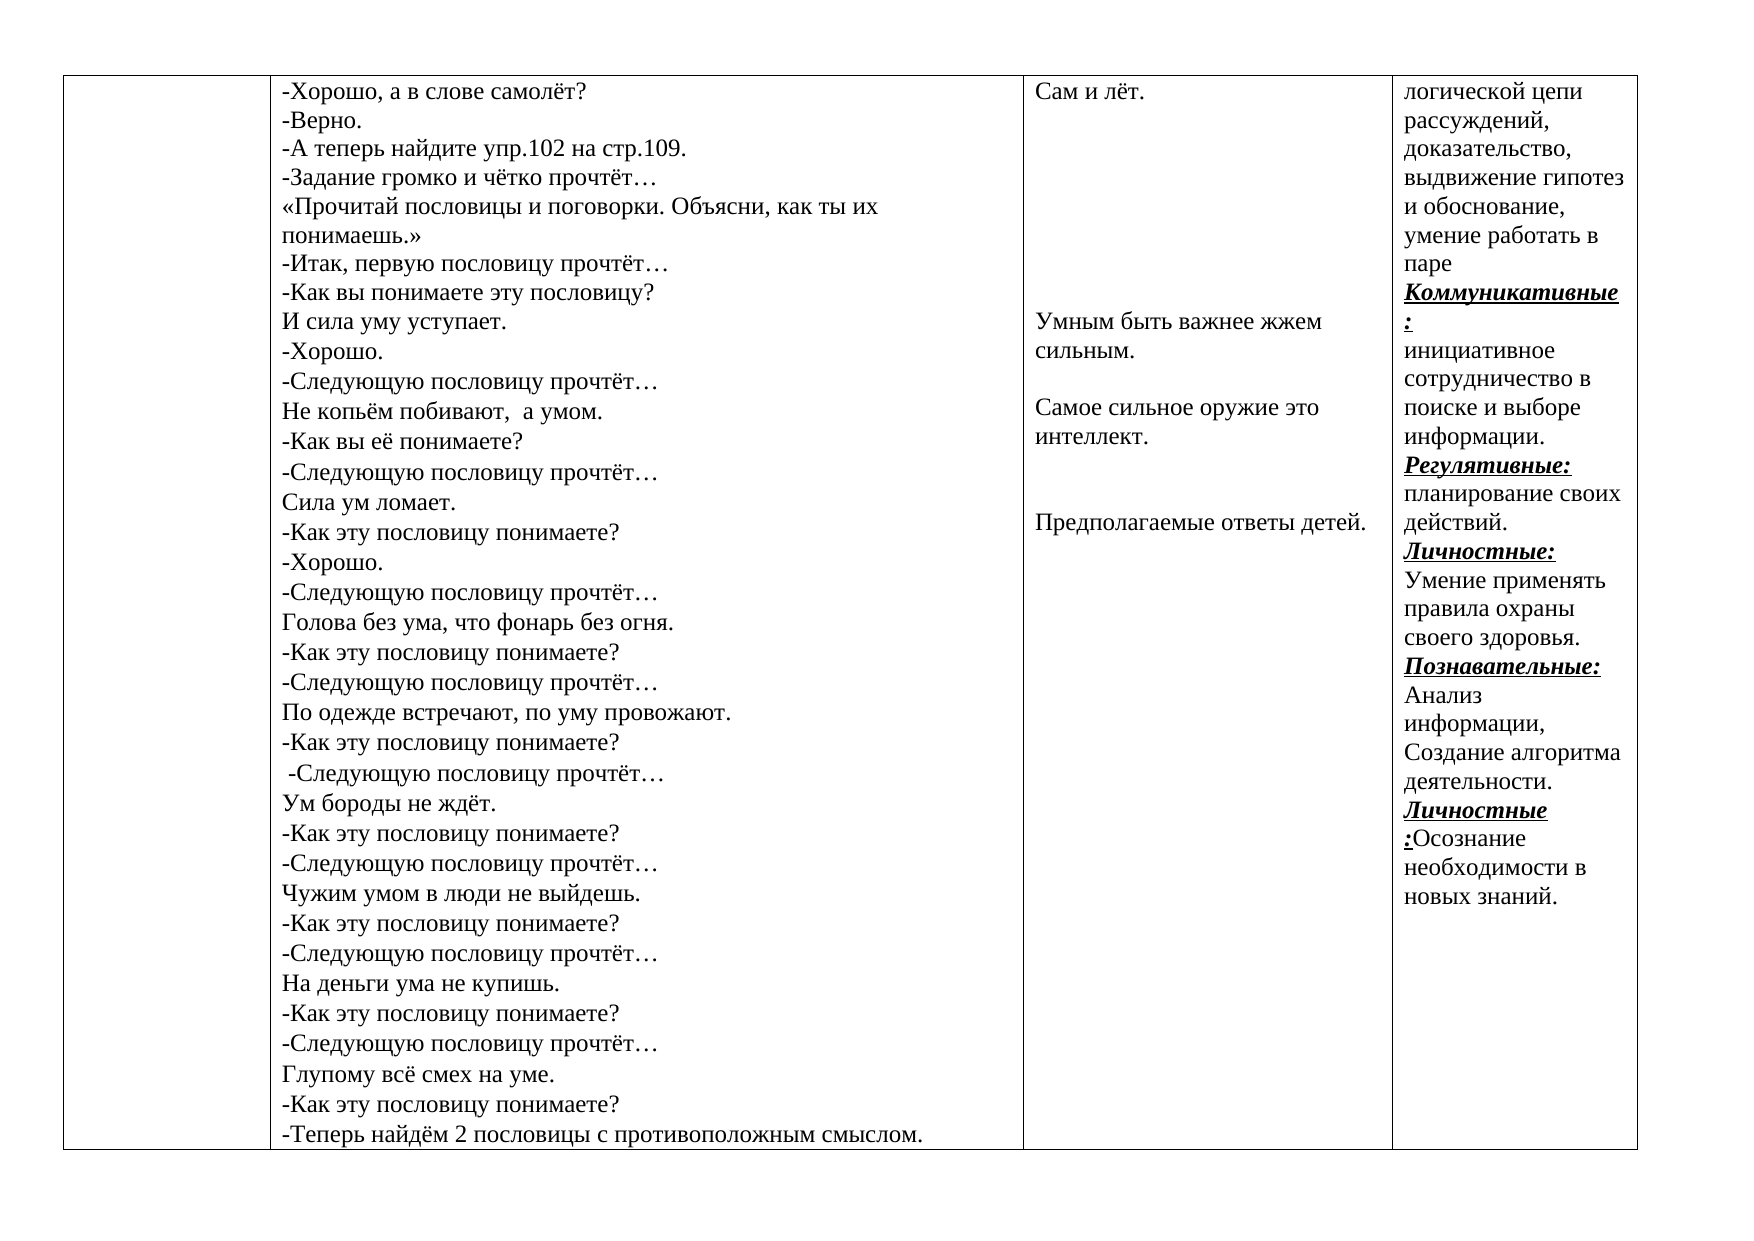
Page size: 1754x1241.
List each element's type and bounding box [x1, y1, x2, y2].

table_cell [64, 76, 270, 1149]
table_cell [1024, 76, 1392, 1149]
table_cell [271, 76, 1023, 1149]
table_cell [1393, 76, 1637, 1149]
